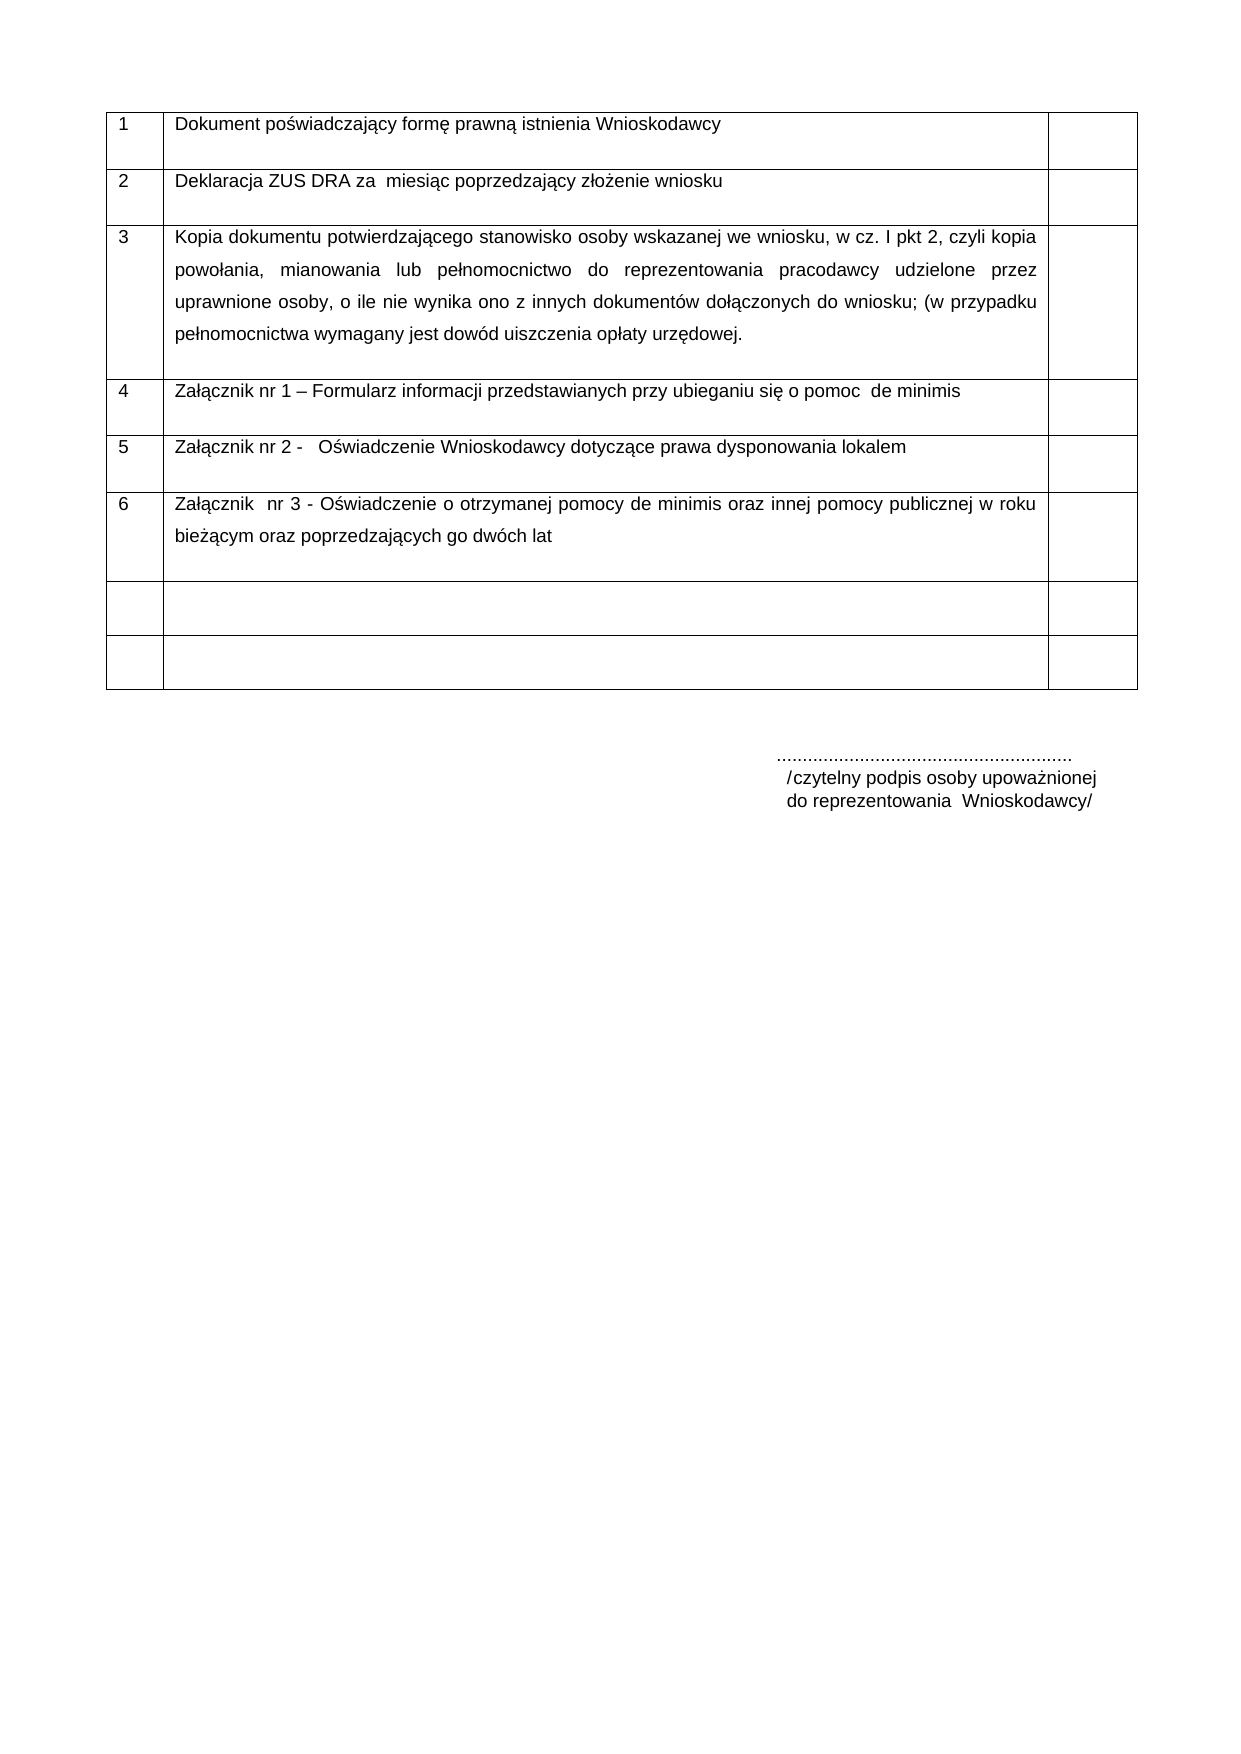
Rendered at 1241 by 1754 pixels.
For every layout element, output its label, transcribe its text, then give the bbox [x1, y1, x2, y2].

table_cell Kopia dokumentu potwierdzającego stanowisko osoby wskazanej we wniosku, w cz. I pkt 2, czyli kopia powołania, mianowania lub pełnomocnictwo do reprezentowania pracodawcy udzielone przez uprawnione osoby, o ile nie wynika ono z innych dokumentów dołączonych do wniosku; (w przypadku pełnomocnictwa wymagany jest dowód uiszczenia opłaty urzędowej. [164, 226, 1048, 379]
table_cell [1049, 636, 1137, 689]
table_cell Deklaracja ZUS DRA za miesiąc poprzedzający złożenie wniosku [164, 170, 1048, 225]
table_cell [164, 636, 1048, 689]
table_cell [1049, 170, 1137, 225]
table_cell [1049, 436, 1137, 492]
table_cell [1049, 113, 1137, 169]
text ......................................................... [319, 743, 1134, 766]
text /czytelny podpis osoby upoważnionej [319, 766, 1134, 789]
table_cell [107, 582, 163, 635]
table_cell Załącznik nr 3 - Oświadczenie o otrzymanej pomocy de minimis oraz innej pomocy publicznej w roku bieżącym oraz poprzedzających go dwóch lat [164, 493, 1048, 581]
table_cell 6 [107, 493, 163, 581]
text do reprezentowania Wnioskodawcy/ [319, 789, 1134, 812]
table_cell Dokument poświadczający formę prawną istnienia Wnioskodawcy [164, 113, 1048, 169]
table_cell Załącznik nr 2 - Oświadczenie Wnioskodawcy dotyczące prawa dysponowania lokalem [164, 436, 1048, 492]
table_cell 3 [107, 226, 163, 379]
table_cell 5 [107, 436, 163, 492]
table_cell [1049, 226, 1137, 379]
table_cell 4 [107, 380, 163, 435]
table_cell [164, 582, 1048, 635]
table_cell [107, 636, 163, 689]
table_cell [1049, 380, 1137, 435]
table_cell 1 [107, 113, 163, 169]
table_cell [1049, 493, 1137, 581]
table_cell 2 [107, 170, 163, 225]
table_cell [1049, 582, 1137, 635]
table_cell Załącznik nr 1 – Formularz informacji przedstawianych przy ubieganiu się o pomoc de minimis [164, 380, 1048, 435]
